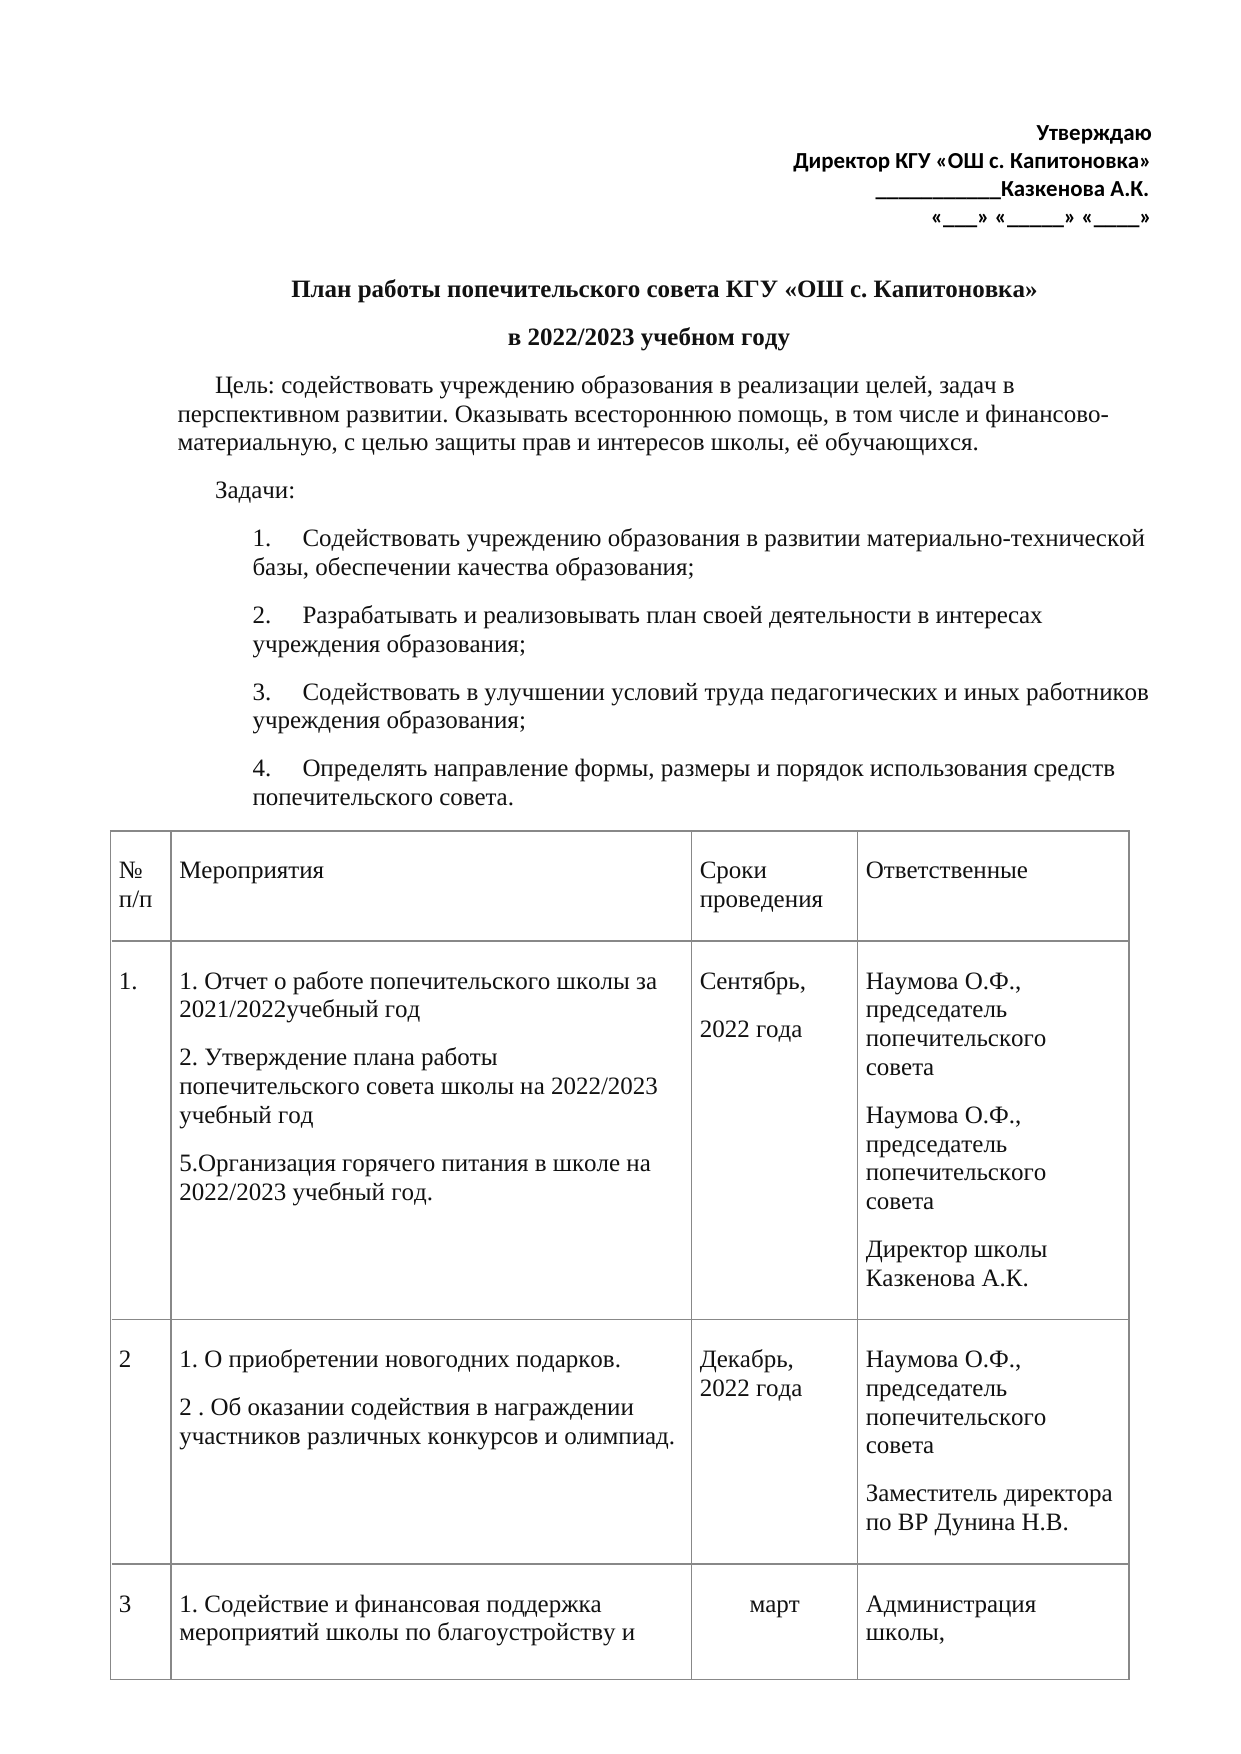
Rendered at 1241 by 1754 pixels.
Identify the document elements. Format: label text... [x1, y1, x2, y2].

table_cell Наумова О.Ф., председатель попечительского совета Наумова О.Ф., председатель попечительского совета Директор школы Казкенова А.К. [858, 942, 1128, 1319]
table_cell 1. О приобретении новогодних подарков. 2 . Об оказании содействия в награждении участников различных конкурсов и олимпиад. [172, 1320, 691, 1563]
table_header № п/п [111, 832, 170, 940]
table_cell Наумова О.Ф., председатель попечительского совета Заместитель директора по ВР Дунина Н.В. [858, 1320, 1128, 1563]
table_cell 1. [111, 941, 170, 1319]
table_cell Сентябрь, 2022 года [692, 942, 857, 1319]
text Цель: содействовать учреждению образования в реализации целей, задач в перспективном развитии. Оказывать всестороннюю помощь, в том числе и финансово-материальную, с целью защиты прав и интересов школы, её обучающихся. [177, 370, 1152, 456]
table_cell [858, 1565, 1128, 1678]
table_header Мероприятия [172, 832, 691, 940]
text Утверждаю [177, 118, 1152, 146]
text 4. Определять направление формы, размеры и порядок использования средств попечительского совета. [252, 753, 1152, 811]
table_cell 3 [111, 1564, 170, 1678]
table_cell Декабрь, 2022 года [692, 1320, 857, 1563]
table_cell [172, 1565, 691, 1678]
text План работы попечительского совета КГУ «ОШ с. Капитоновка» [177, 274, 1152, 303]
table_cell март 2023 [692, 1565, 857, 1678]
table_cell 1. Отчет о работе попечительского школы за 2021/2022учебный год 2. Утверждение плана работы попечительского совета школы на 2022/2023 учебный год 5.Организация горячего питания в школе на 2022/2023 учебный год. [172, 942, 691, 1319]
text ___________Казкенова А.К. [177, 174, 1152, 202]
text Задачи: [177, 475, 1152, 504]
text Директор КГУ «ОШ с. Капитоновка» [177, 146, 1152, 174]
text «___» «_____» «____» [177, 202, 1152, 230]
text в 2022/2023 учебном году [65, 322, 1152, 351]
table_header Ответственные [858, 832, 1128, 940]
text 1. Содействовать учреждению образования в развитии материально-технической базы, обеспечении качества образования; [252, 523, 1152, 581]
text 3. Содействовать в улучшении условий труда педагогических и иных работников учреждения образования; [252, 677, 1152, 734]
text 2. Разрабатывать и реализовывать план своей деятельности в интересах учреждения образования; [252, 600, 1152, 657]
table_cell 2 [111, 1320, 170, 1563]
table_header Сроки проведения [692, 832, 857, 940]
